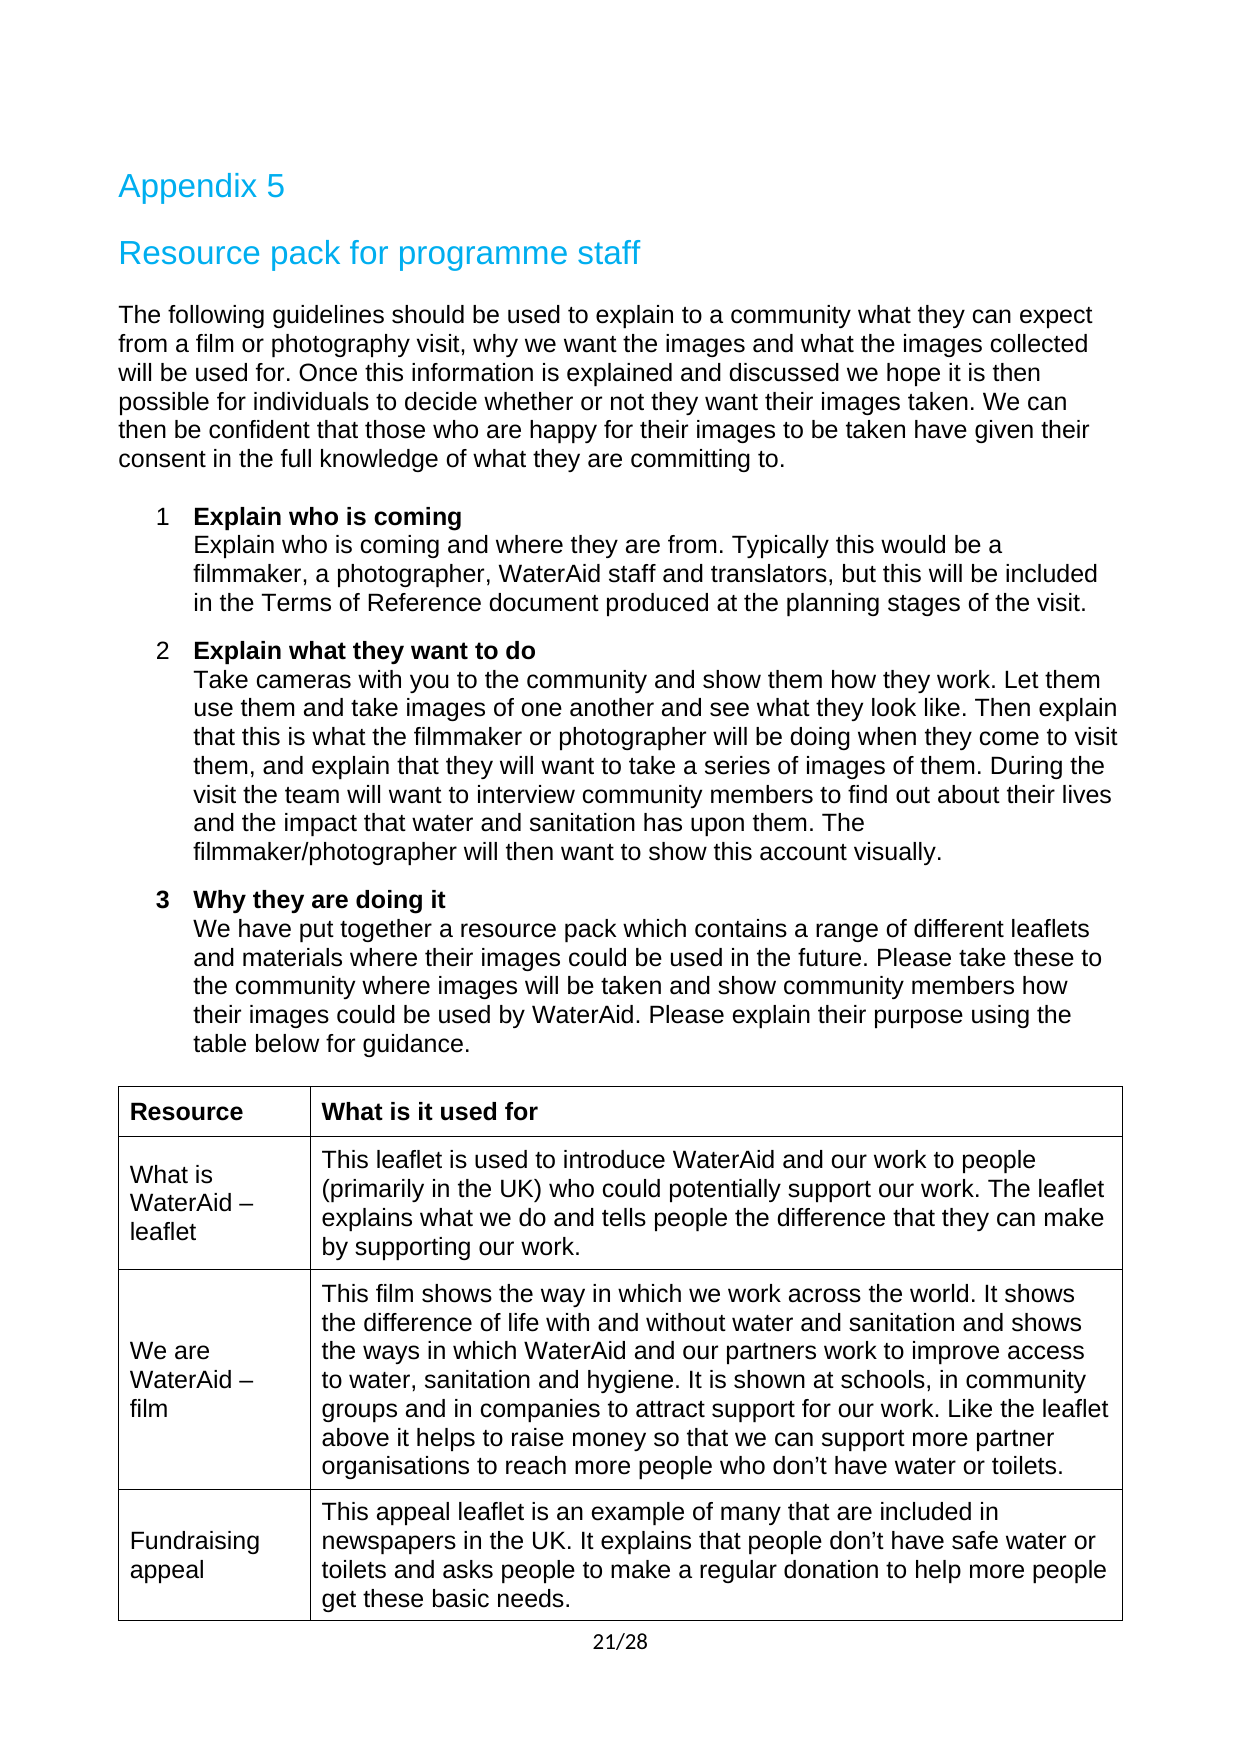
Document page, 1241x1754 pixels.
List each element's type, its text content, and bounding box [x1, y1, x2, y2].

list Why they are doing it [156, 885, 1122, 914]
table_cell Fundraising appeal [119, 1490, 310, 1620]
table_cell We are WaterAid – film [119, 1270, 310, 1489]
table_cell This appeal leaflet is an example of many that are included in newspapers in the UK. It explains that people don’t have safe water or toilets and asks people to make a regular donation to help more people get these basic needs. [311, 1490, 1122, 1620]
table_cell This film shows the way in which we work across the world. It shows the difference of life with and without water and sanitation and shows the ways in which WaterAid and our partners work to improve access to water, sanitation and hygiene. It is shown at schools, in community groups and in companies to attract support for our work. Like the leaflet above it helps to raise money so that we can support more partner organisations to reach more people who don’t have water or toilets. [311, 1270, 1122, 1489]
text Resource pack for programme staff [118, 233, 1122, 272]
list Explain what they want to do [156, 636, 1122, 664]
list We have put together a resource pack which contains a range of different leaflets and materials where their images could be used in the future. Please take these to the community where images will be taken and show community members how their images could be used by WaterAid. Please explain their purpose using the table below for guidance. [193, 914, 1122, 1057]
list Explain who is coming and where they are from. Typically this would be a filmmaker, a photographer, WaterAid staff and translators, but this will be included in the Terms of Reference document produced at the planning stages of the visit. [193, 530, 1122, 617]
text The following guidelines should be used to explain to a community what they can expect from a film or photography visit, why we want the images and what the images collected will be used for. Once this information is explained and discussed we hope it is then possible for individuals to decide whether or not they want their images taken. We can then be confident that those who are happy for their images to be taken have given their consent in the full knowledge of what they are committing to. [118, 300, 1122, 473]
list Explain who is coming [156, 502, 1122, 530]
table_header Resource [119, 1087, 310, 1136]
text Appendix 5 [118, 166, 1122, 204]
table_header What is it used for [311, 1087, 1122, 1136]
table_cell This leaflet is used to introduce WaterAid and our work to people (primarily in the UK) who could potentially support our work. The leaflet explains what we do and tells people the difference that they can make by supporting our work. [311, 1137, 1122, 1269]
table_cell What is WaterAid – leaflet [119, 1137, 310, 1269]
list Take cameras with you to the community and show them how they work. Let them use them and take images of one another and see what they look like. Then explain that this is what the filmmaker or photographer will be doing when they come to visit them, and explain that they will want to take a series of images of them. During the visit the team will want to interview community members to find out about their lives and the impact that water and sanitation has upon them. The filmmaker/photographer will then want to show this account visually. [193, 664, 1122, 866]
